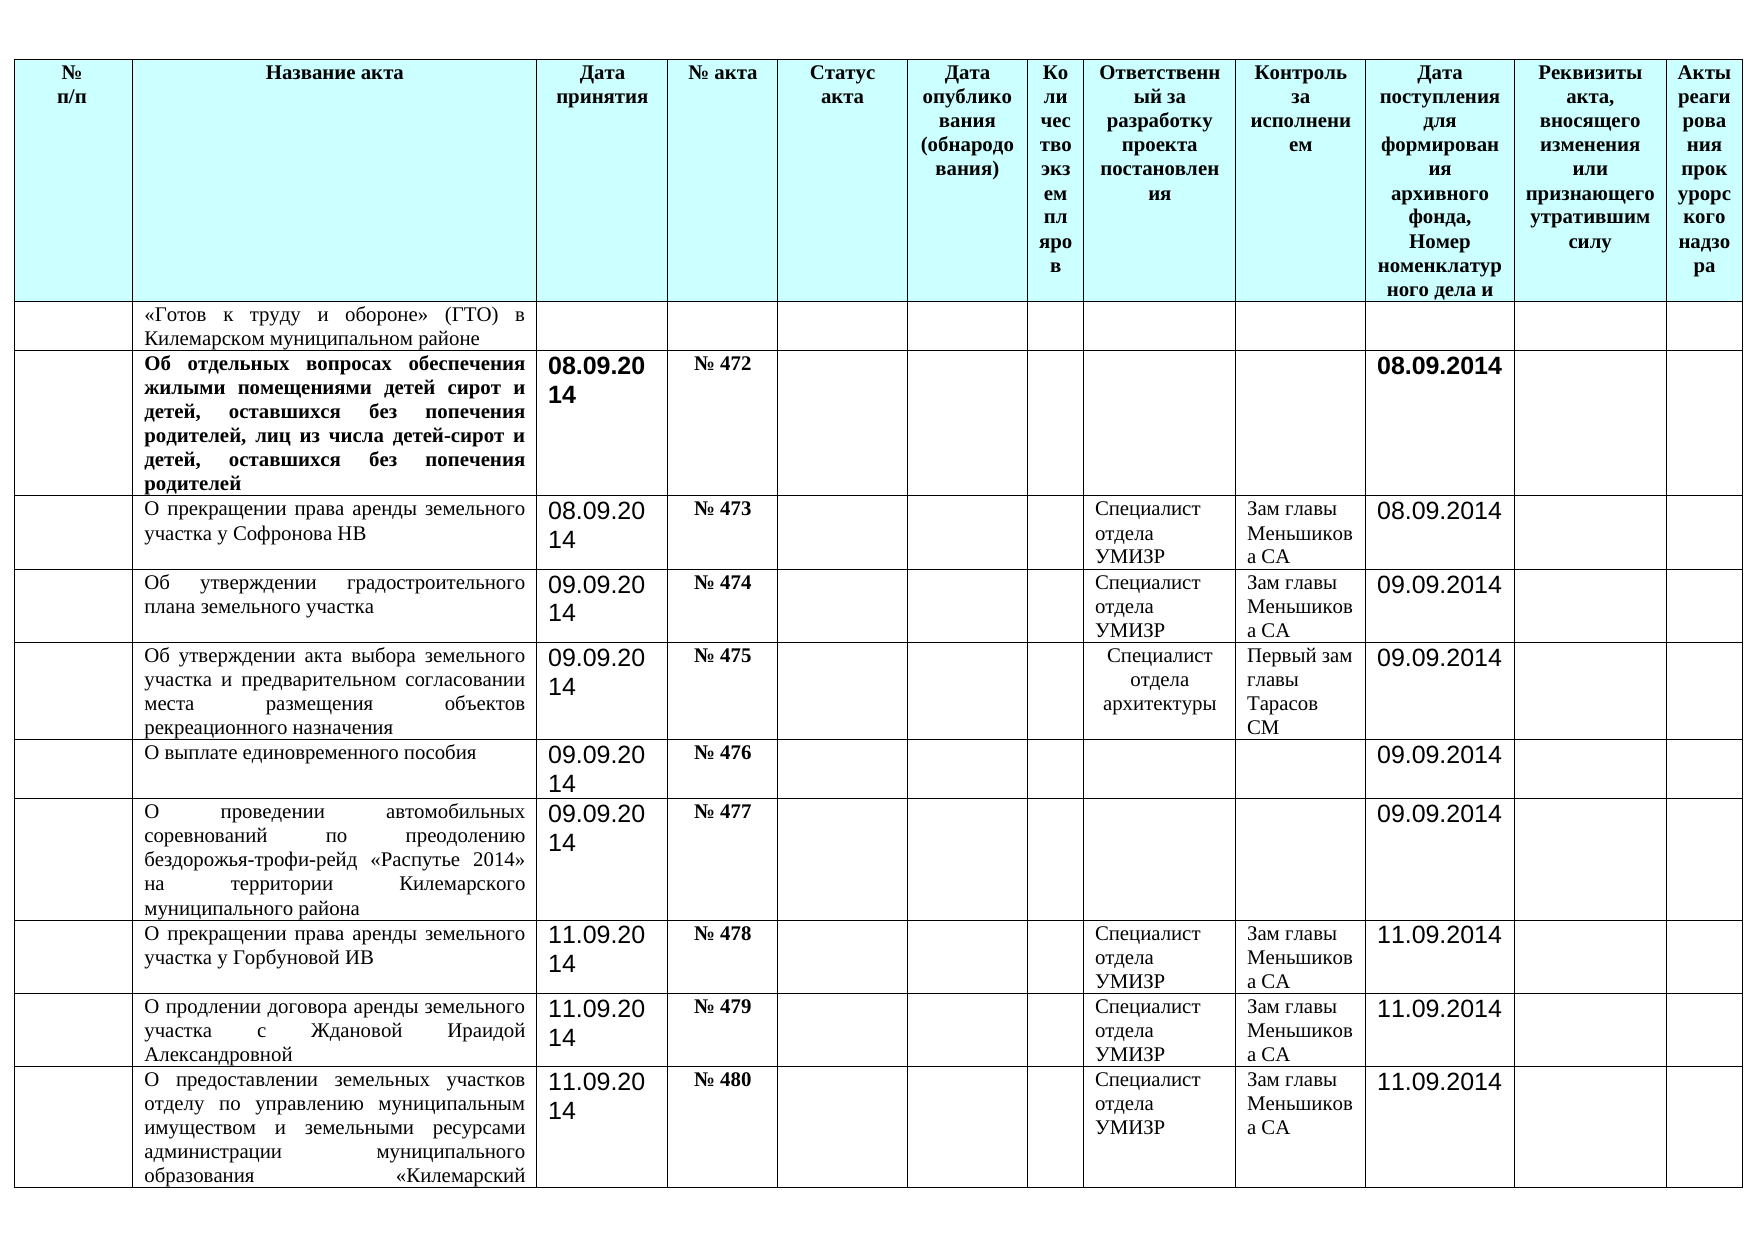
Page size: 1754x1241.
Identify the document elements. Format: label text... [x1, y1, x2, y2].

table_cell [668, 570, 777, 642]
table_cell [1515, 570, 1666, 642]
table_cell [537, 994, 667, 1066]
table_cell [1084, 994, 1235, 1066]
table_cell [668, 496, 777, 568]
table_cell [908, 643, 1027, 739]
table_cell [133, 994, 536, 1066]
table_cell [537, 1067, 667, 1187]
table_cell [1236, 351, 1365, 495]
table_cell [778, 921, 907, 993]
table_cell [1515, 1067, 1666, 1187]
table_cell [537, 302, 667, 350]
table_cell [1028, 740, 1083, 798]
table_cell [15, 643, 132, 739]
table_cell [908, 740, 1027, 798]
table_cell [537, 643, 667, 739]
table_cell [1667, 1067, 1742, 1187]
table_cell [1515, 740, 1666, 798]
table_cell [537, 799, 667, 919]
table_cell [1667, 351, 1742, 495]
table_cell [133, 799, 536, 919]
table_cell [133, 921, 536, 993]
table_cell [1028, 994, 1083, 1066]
table_header Ответственный за разработку проекта постановления [1084, 60, 1235, 301]
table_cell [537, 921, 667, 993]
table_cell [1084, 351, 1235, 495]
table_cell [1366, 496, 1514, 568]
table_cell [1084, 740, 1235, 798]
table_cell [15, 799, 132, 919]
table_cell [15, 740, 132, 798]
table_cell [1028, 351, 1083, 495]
table_header Акты реагирования прокурорского надзора [1667, 60, 1742, 301]
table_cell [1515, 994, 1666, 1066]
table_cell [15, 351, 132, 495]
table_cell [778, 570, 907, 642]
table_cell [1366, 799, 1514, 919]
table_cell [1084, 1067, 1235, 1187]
table_header Контроль за исполнением [1236, 60, 1365, 301]
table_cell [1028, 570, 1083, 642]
table_header № акта [668, 60, 777, 301]
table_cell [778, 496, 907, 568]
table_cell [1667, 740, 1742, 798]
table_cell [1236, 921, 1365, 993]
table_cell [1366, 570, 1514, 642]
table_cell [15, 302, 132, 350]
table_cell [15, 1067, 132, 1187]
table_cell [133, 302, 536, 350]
table_header Реквизиты акта, вносящего изменения или признающего утратившим силу [1515, 60, 1666, 301]
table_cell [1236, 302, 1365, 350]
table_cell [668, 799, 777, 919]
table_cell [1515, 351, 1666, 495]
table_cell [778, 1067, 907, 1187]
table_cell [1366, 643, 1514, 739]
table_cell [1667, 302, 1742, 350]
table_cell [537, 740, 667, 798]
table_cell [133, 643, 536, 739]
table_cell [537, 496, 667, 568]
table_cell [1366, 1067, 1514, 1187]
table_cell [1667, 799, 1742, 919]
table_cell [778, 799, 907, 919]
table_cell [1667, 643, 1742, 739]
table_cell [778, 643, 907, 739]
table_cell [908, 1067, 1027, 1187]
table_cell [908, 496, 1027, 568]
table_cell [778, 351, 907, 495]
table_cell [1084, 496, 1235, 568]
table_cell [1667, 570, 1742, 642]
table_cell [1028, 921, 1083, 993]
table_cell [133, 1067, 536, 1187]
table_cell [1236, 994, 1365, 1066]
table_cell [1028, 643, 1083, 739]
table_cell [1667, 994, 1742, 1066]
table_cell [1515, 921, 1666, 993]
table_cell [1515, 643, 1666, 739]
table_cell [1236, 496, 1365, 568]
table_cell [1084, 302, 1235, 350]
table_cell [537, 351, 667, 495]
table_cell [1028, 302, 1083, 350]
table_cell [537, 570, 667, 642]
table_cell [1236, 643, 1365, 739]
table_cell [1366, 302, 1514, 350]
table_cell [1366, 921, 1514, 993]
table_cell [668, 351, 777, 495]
table_header Дата опубликования (обнародования) [908, 60, 1027, 301]
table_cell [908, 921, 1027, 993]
table_header Дата принятия [537, 60, 667, 301]
table_header Статус акта [778, 60, 907, 301]
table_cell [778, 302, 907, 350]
table_header Название акта [133, 60, 536, 301]
table_header Дата поступления для формирования архивного фонда, Номер номенклатурного дела и [1366, 60, 1514, 301]
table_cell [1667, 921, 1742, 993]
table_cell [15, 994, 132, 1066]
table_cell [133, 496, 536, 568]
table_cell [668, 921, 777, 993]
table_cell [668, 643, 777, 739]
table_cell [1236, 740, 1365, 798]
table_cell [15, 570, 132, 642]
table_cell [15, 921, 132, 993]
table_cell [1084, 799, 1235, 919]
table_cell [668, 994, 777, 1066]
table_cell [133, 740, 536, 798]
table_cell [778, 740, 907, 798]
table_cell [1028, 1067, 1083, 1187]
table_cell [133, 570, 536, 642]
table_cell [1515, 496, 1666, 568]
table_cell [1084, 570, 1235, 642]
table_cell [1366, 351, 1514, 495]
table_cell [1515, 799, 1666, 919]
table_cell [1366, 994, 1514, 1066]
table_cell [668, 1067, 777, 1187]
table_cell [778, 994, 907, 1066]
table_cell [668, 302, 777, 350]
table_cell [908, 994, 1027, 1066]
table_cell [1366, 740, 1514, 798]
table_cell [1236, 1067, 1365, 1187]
table_header № п/п [15, 60, 132, 301]
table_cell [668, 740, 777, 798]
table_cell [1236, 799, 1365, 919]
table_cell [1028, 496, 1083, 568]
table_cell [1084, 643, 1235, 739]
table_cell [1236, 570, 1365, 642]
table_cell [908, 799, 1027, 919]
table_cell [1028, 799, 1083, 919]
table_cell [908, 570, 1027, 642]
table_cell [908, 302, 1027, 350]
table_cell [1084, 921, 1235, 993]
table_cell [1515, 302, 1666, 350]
table_header Количество экземпляров [1028, 60, 1083, 301]
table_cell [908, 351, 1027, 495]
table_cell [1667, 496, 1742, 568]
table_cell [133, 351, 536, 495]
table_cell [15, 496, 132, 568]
